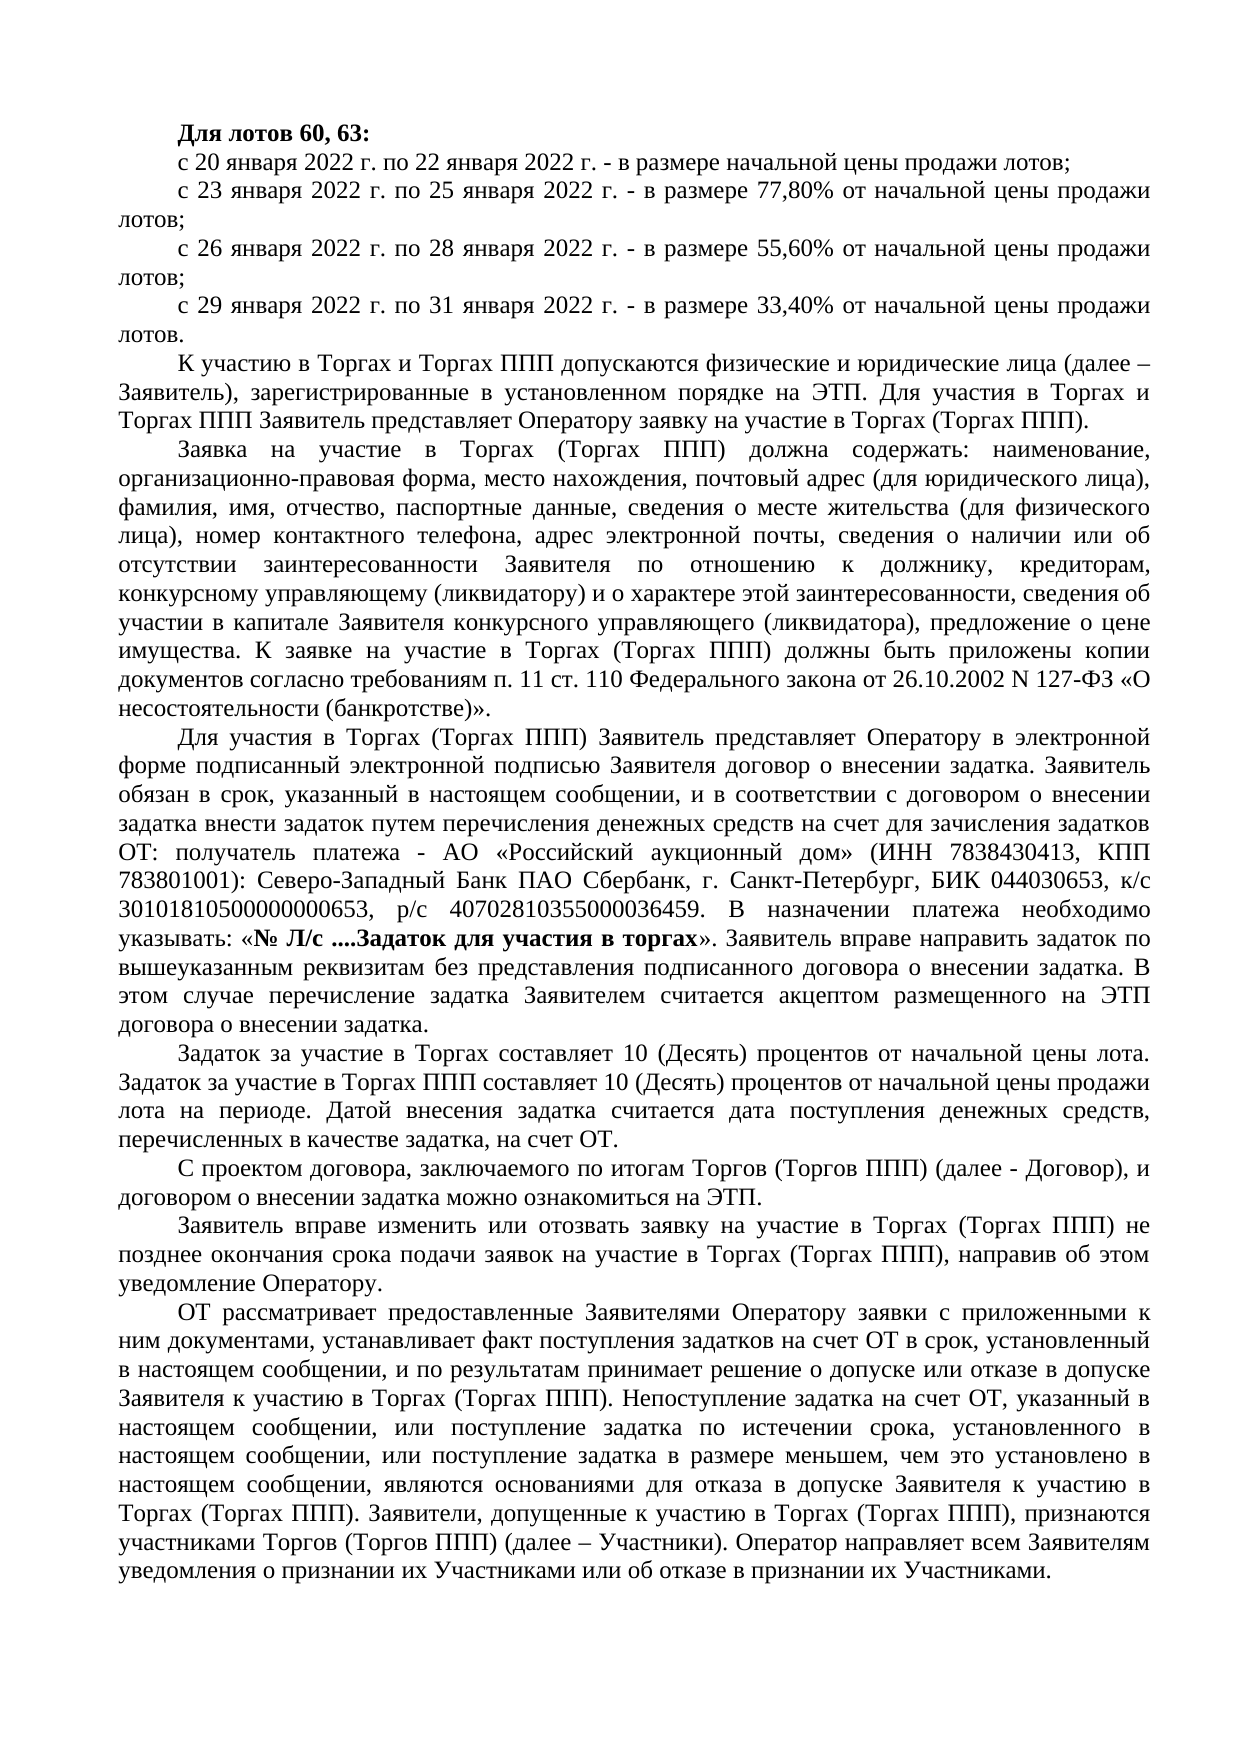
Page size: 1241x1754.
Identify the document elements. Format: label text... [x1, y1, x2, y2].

text с 23 января 2022 г. по 25 января 2022 г. - в размере 77,80% от начальной цены продажи лотов; [118, 176, 1151, 233]
text К участию в Торгах и Торгах ППП допускаются физические и юридические лица (далее – Заявитель), зарегистрированные в установленном порядке на ЭТП. Для участия в Торгах и Торгах ППП Заявитель представляет Оператору заявку на участие в Торгах (Торгах ППП). [118, 348, 1151, 434]
text ОТ рассматривает предоставленные Заявителями Оператору заявки с приложенными к ним документами, устанавливает факт поступления задатков на счет ОТ в срок, установленный в настоящем сообщении, и по результатам принимает решение о допуске или отказе в допуске Заявителя к участию в Торгах (Торгах ППП). Непоступление задатка на счет ОТ, указанный в настоящем сообщении, или поступление задатка по истечении срока, установленного в настоящем сообщении, или поступление задатка в размере меньшем, чем это установлено в настоящем сообщении, являются основаниями для отказа в допуске Заявителя к участию в Торгах (Торгах ППП). Заявители, допущенные к участию в Торгах (Торгах ППП), признаются участниками Торгов (Торгов ППП) (далее – Участники). Оператор направляет всем Заявителям уведомления о признании их Участниками или об отказе в признании их Участниками. [118, 1297, 1151, 1584]
text с 26 января 2022 г. по 28 января 2022 г. - в размере 55,60% от начальной цены продажи лотов; [118, 233, 1151, 291]
text С проектом договора, заключаемого по итогам Торгов (Торгов ППП) (далее - Договор), и договором о внесении задатка можно ознакомиться на ЭТП. [118, 1153, 1151, 1211]
text с 29 января 2022 г. по 31 января 2022 г. - в размере 33,40% от начальной цены продажи лотов. [118, 291, 1151, 348]
text Для лотов 60, 63: [118, 118, 1151, 147]
text Задаток за участие в Торгах составляет 10 (Десять) процентов от начальной цены лота. Задаток за участие в Торгах ППП составляет 10 (Десять) процентов от начальной цены продажи лота на периоде. Датой внесения задатка считается дата поступления денежных средств, перечисленных в качестве задатка, на счет ОТ. [118, 1038, 1151, 1153]
text Заявитель вправе изменить или отозвать заявку на участие в Торгах (Торгах ППП) не позднее окончания срока подачи заявок на участие в Торгах (Торгах ППП), направив об этом уведомление Оператору. [118, 1211, 1151, 1297]
text Для участия в Торгах (Торгах ППП) Заявитель представляет Оператору в электронной форме подписанный электронной подписью Заявителя договор о внесении задатка. Заявитель обязан в срок, указанный в настоящем сообщении, и в соответствии с договором о внесении задатка внести задаток путем перечисления денежных средств на счет для зачисления задатков ОТ: получатель платежа - АО «Российский аукционный дом» (ИНН 7838430413, КПП 783801001): Северо-Западный Банк ПАО Сбербанк, г. Санкт-Петербург, БИК 044030653, к/с 30101810500000000653, р/с 40702810355000036459. В назначении платежа необходимо указывать: «№ Л/с ....Задаток для участия в торгах». Заявитель вправе направить задаток по вышеуказанным реквизитам без представления подписанного договора о внесении задатка. В этом случае перечисление задатка Заявителем считается акцептом размещенного на ЭТП договора о внесении задатка. [118, 722, 1151, 1038]
text с 20 января 2022 г. по 22 января 2022 г. - в размере начальной цены продажи лотов; [118, 147, 1151, 176]
text Заявка на участие в Торгах (Торгах ППП) должна содержать: наименование, организационно-правовая форма, место нахождения, почтовый адрес (для юридического лица), фамилия, имя, отчество, паспортные данные, сведения о месте жительства (для физического лица), номер контактного телефона, адрес электронной почты, сведения о наличии или об отсутствии заинтересованности Заявителя по отношению к должнику, кредиторам, конкурсному управляющему (ликвидатору) и о характере этой заинтересованности, сведения об участии в капитале Заявителя конкурсного управляющего (ликвидатора), предложение о цене имущества. К заявке на участие в Торгах (Торгах ППП) должны быть приложены копии документов согласно требованиям п. 11 ст. 110 Федерального закона от 26.10.2002 N 127-ФЗ «О несостоятельности (банкротстве)». [118, 434, 1151, 722]
